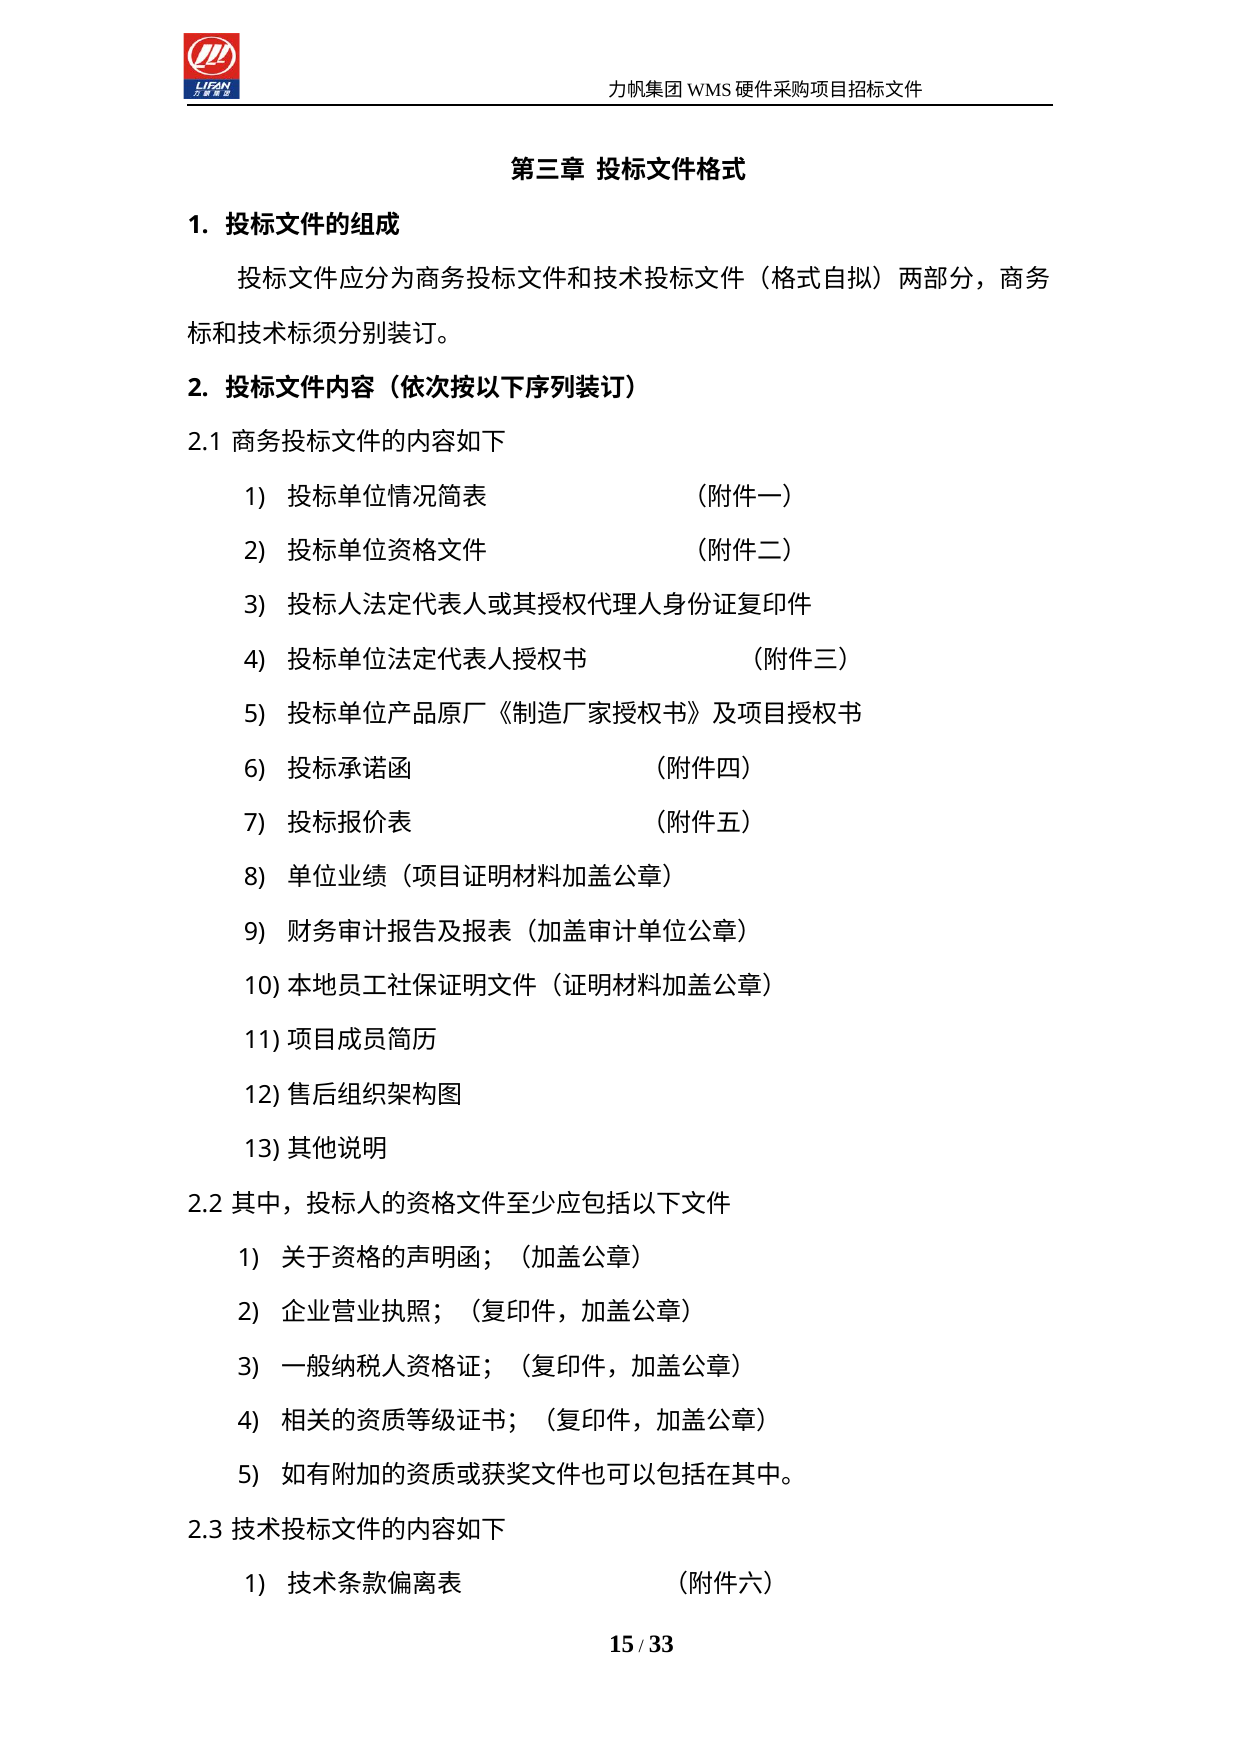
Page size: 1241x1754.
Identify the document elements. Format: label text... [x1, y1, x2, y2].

list 商务投标文件的内容如下 [187, 422, 1053, 458]
list 项目成员简历 [243, 1020, 1053, 1056]
list 投标人法定代表人或其授权代理人身份证复印件 [243, 585, 1053, 621]
list 售后组织架构图 [243, 1074, 1053, 1111]
list 其中，投标人的资格文件至少应包括以下文件 [187, 1183, 1053, 1219]
list 关于资格的声明函；（加盖公章） [237, 1237, 1053, 1274]
list 投标单位产品原厂《制造厂家授权书》及项目授权书 [243, 694, 1053, 730]
list 其他说明 [243, 1129, 1053, 1165]
list 财务审计报告及报表（加盖审计单位公章） [243, 911, 1053, 947]
subtitle 投标文件内容（依次按以下序列装订） [187, 367, 1053, 404]
list 投标报价表 （附件五） [243, 802, 1053, 839]
list 单位业绩（项目证明材料加盖公章） [243, 857, 1053, 893]
subtitle 第三章 投标文件格式 [187, 150, 1053, 186]
list 投标单位法定代表人授权书 （附件三） [243, 639, 1053, 676]
list 一般纳税人资格证；（复印件，加盖公章） [237, 1346, 1053, 1382]
list 相关的资质等级证书；（复印件，加盖公章） [237, 1401, 1053, 1437]
picture [183, 33, 240, 99]
list 如有附加的资质或获奖文件也可以包括在其中。 [237, 1455, 1053, 1491]
list 技术条款偏离表 （附件六） [243, 1564, 1053, 1600]
list 技术投标文件的内容如下 [187, 1509, 1053, 1546]
list 企业营业执照；（复印件，加盖公章） [237, 1292, 1053, 1328]
list 本地员工社保证明文件（证明材料加盖公章） [243, 966, 1053, 1002]
subtitle 投标文件的组成 [187, 204, 1053, 241]
text 投标文件应分为商务投标文件和技术投标文件（格式自拟）两部分，商务标和技术标须分别装订。 [187, 259, 1053, 349]
list 投标单位情况简表 （附件一） [243, 476, 1053, 512]
list 投标单位资格文件 （附件二） [243, 531, 1053, 567]
list 投标承诺函 （附件四） [243, 748, 1053, 784]
